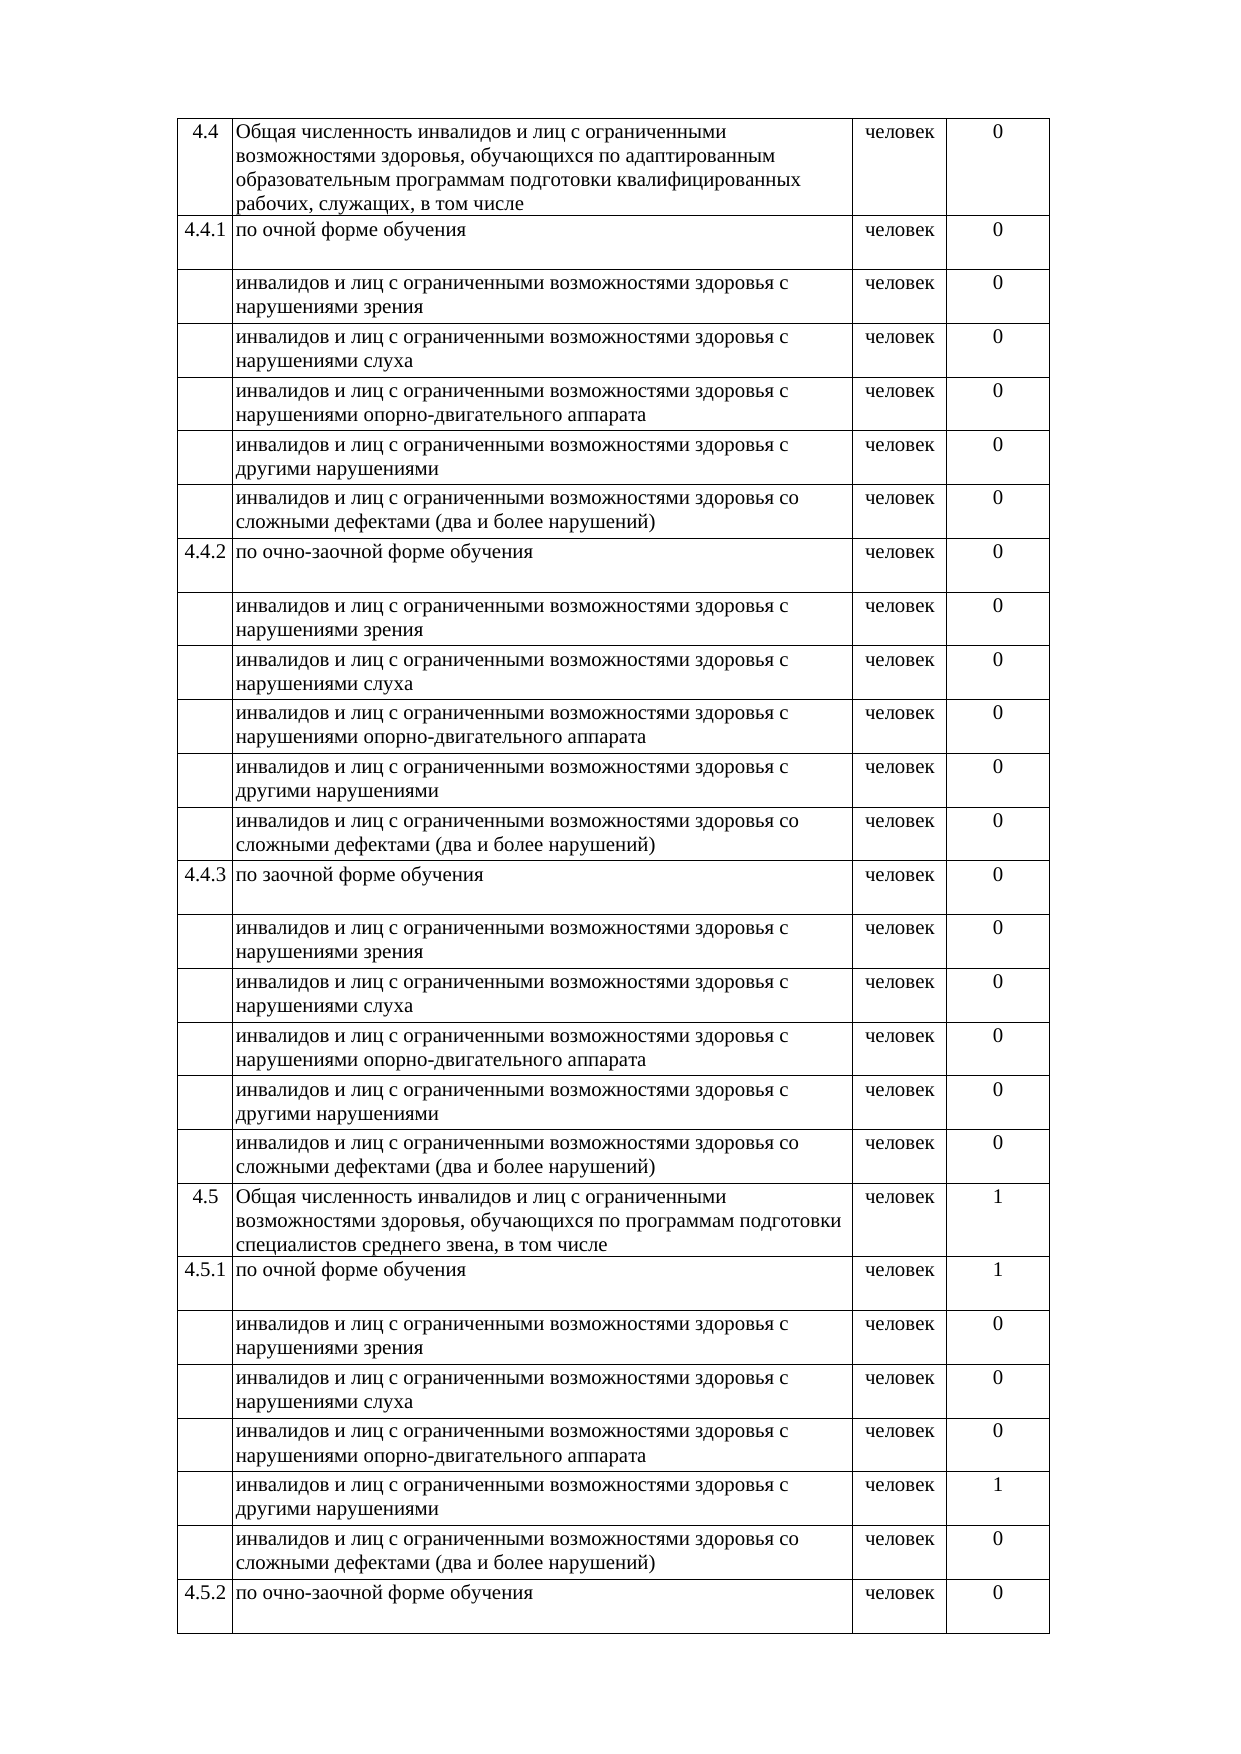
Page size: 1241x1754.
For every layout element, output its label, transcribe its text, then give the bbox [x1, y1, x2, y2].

table_cell человек [853, 1365, 946, 1417]
table_cell 4.4.2 [178, 539, 232, 592]
table_cell 0 [947, 861, 1049, 914]
table_cell инвалидов и лиц с ограниченными возможностями здоровья с нарушениями опорно-двигательного аппарата [233, 700, 852, 753]
table_cell 4.5 [178, 1184, 232, 1256]
table_cell [178, 431, 232, 484]
table_cell инвалидов и лиц с ограниченными возможностями здоровья с нарушениями слуха [233, 646, 852, 699]
table_cell человек [853, 1076, 946, 1129]
table_cell 0 [947, 431, 1049, 484]
table_cell инвалидов и лиц с ограниченными возможностями здоровья со сложными дефектами (два и более нарушений) [233, 1130, 852, 1183]
table_cell инвалидов и лиц с ограниченными возможностями здоровья с нарушениями слуха [233, 324, 852, 377]
table_cell [178, 700, 232, 753]
table_cell [178, 1130, 232, 1183]
table_cell 0 [947, 270, 1049, 323]
table_cell человек [853, 915, 946, 968]
table_cell 0 [947, 969, 1049, 1022]
table_cell инвалидов и лиц с ограниченными возможностями здоровья с нарушениями опорно-двигательного аппарата [233, 1023, 852, 1075]
table_cell инвалидов и лиц с ограниченными возможностями здоровья с другими нарушениями [233, 1472, 852, 1525]
table_cell по очной форме обучения [233, 1257, 852, 1310]
table_cell человек [853, 1023, 946, 1075]
table_cell [178, 969, 232, 1022]
table_cell инвалидов и лиц с ограниченными возможностями здоровья с нарушениями зрения [233, 593, 852, 645]
table_cell 0 [947, 539, 1049, 592]
table_cell [178, 324, 232, 377]
table_cell 0 [947, 216, 1049, 269]
table_cell [178, 1023, 232, 1075]
table_cell инвалидов и лиц с ограниченными возможностями здоровья с нарушениями зрения [233, 270, 852, 323]
table_cell человек [853, 754, 946, 807]
table_cell человек [853, 119, 946, 215]
table_cell человек [853, 969, 946, 1022]
table_cell 0 [947, 324, 1049, 377]
table_cell человек [853, 270, 946, 323]
table_cell инвалидов и лиц с ограниченными возможностями здоровья с нарушениями опорно-двигательного аппарата [233, 1419, 852, 1471]
table_cell человек [853, 1472, 946, 1525]
table_cell инвалидов и лиц с ограниченными возможностями здоровья с нарушениями слуха [233, 969, 852, 1022]
table_cell 4.5.1 [178, 1257, 232, 1310]
table_cell инвалидов и лиц с ограниченными возможностями здоровья с другими нарушениями [233, 1076, 852, 1129]
table_cell 4.4.1 [178, 216, 232, 269]
table_cell 0 [947, 1526, 1049, 1579]
table_cell 4.4.3 [178, 861, 232, 914]
table_cell человек [853, 1311, 946, 1364]
table_cell 0 [947, 1023, 1049, 1075]
table_cell человек [853, 1184, 946, 1256]
table_cell человек [853, 485, 946, 538]
table_cell 1 [947, 1257, 1049, 1310]
table_cell [178, 485, 232, 538]
table_cell инвалидов и лиц с ограниченными возможностями здоровья с нарушениями слуха [233, 1365, 852, 1417]
table_cell 0 [947, 593, 1049, 645]
table_cell [178, 1526, 232, 1579]
table_cell [178, 1076, 232, 1129]
table_cell 0 [947, 808, 1049, 860]
table_cell 0 [947, 485, 1049, 538]
table_cell человек [853, 216, 946, 269]
table_cell человек [853, 1257, 946, 1310]
table_cell [178, 593, 232, 645]
table_cell человек [853, 1130, 946, 1183]
table_cell инвалидов и лиц с ограниченными возможностями здоровья с нарушениями опорно-двигательного аппарата [233, 378, 852, 430]
table_cell 0 [947, 646, 1049, 699]
table_cell человек [853, 861, 946, 914]
table_cell 0 [947, 915, 1049, 968]
table_cell [178, 915, 232, 968]
table_cell человек [853, 646, 946, 699]
table_cell 0 [947, 1311, 1049, 1364]
table_cell по очно-заочной форме обучения [233, 539, 852, 592]
table_cell 1 [947, 1184, 1049, 1256]
table_cell человек [853, 700, 946, 753]
table_cell инвалидов и лиц с ограниченными возможностями здоровья с нарушениями зрения [233, 1311, 852, 1364]
table_cell 0 [947, 378, 1049, 430]
table_cell 0 [947, 1130, 1049, 1183]
table_cell [178, 1311, 232, 1364]
table_cell по очно-заочной форме обучения [233, 1580, 852, 1632]
table_cell [178, 808, 232, 860]
table_cell инвалидов и лиц с ограниченными возможностями здоровья с другими нарушениями [233, 431, 852, 484]
table_cell 0 [947, 1419, 1049, 1471]
table_cell 0 [947, 1076, 1049, 1129]
table_cell по очной форме обучения [233, 216, 852, 269]
table_cell 0 [947, 754, 1049, 807]
table_cell [178, 1472, 232, 1525]
table_cell человек [853, 378, 946, 430]
table_cell 1 [947, 1472, 1049, 1525]
table_cell человек [853, 1526, 946, 1579]
table_cell [178, 1419, 232, 1471]
table_cell [178, 646, 232, 699]
table_cell по заочной форме обучения [233, 861, 852, 914]
table_cell человек [853, 808, 946, 860]
table_cell человек [853, 1419, 946, 1471]
table_cell [178, 270, 232, 323]
table_cell инвалидов и лиц с ограниченными возможностями здоровья со сложными дефектами (два и более нарушений) [233, 485, 852, 538]
table_cell 4.5.2 [178, 1580, 232, 1632]
table_cell 0 [947, 700, 1049, 753]
table_cell инвалидов и лиц с ограниченными возможностями здоровья со сложными дефектами (два и более нарушений) [233, 808, 852, 860]
table_cell 4.4 [178, 119, 232, 215]
table_cell Общая численность инвалидов и лиц с ограниченными возможностями здоровья, обучающихся по программам подготовки специалистов среднего звена, в том числе [233, 1184, 852, 1256]
table_cell человек [853, 324, 946, 377]
table_cell человек [853, 1580, 946, 1632]
table_cell Общая численность инвалидов и лиц с ограниченными возможностями здоровья, обучающихся по адаптированным образовательным программам подготовки квалифицированных рабочих, служащих, в том числе [233, 119, 852, 215]
table_cell 0 [947, 1580, 1049, 1632]
table_cell инвалидов и лиц с ограниченными возможностями здоровья с нарушениями зрения [233, 915, 852, 968]
table_cell [178, 1365, 232, 1417]
table_cell 0 [947, 119, 1049, 215]
table_cell [178, 754, 232, 807]
table_cell человек [853, 593, 946, 645]
table_cell инвалидов и лиц с ограниченными возможностями здоровья со сложными дефектами (два и более нарушений) [233, 1526, 852, 1579]
table_cell инвалидов и лиц с ограниченными возможностями здоровья с другими нарушениями [233, 754, 852, 807]
table_cell 0 [947, 1365, 1049, 1417]
table_cell [178, 378, 232, 430]
table_cell человек [853, 431, 946, 484]
table_cell человек [853, 539, 946, 592]
